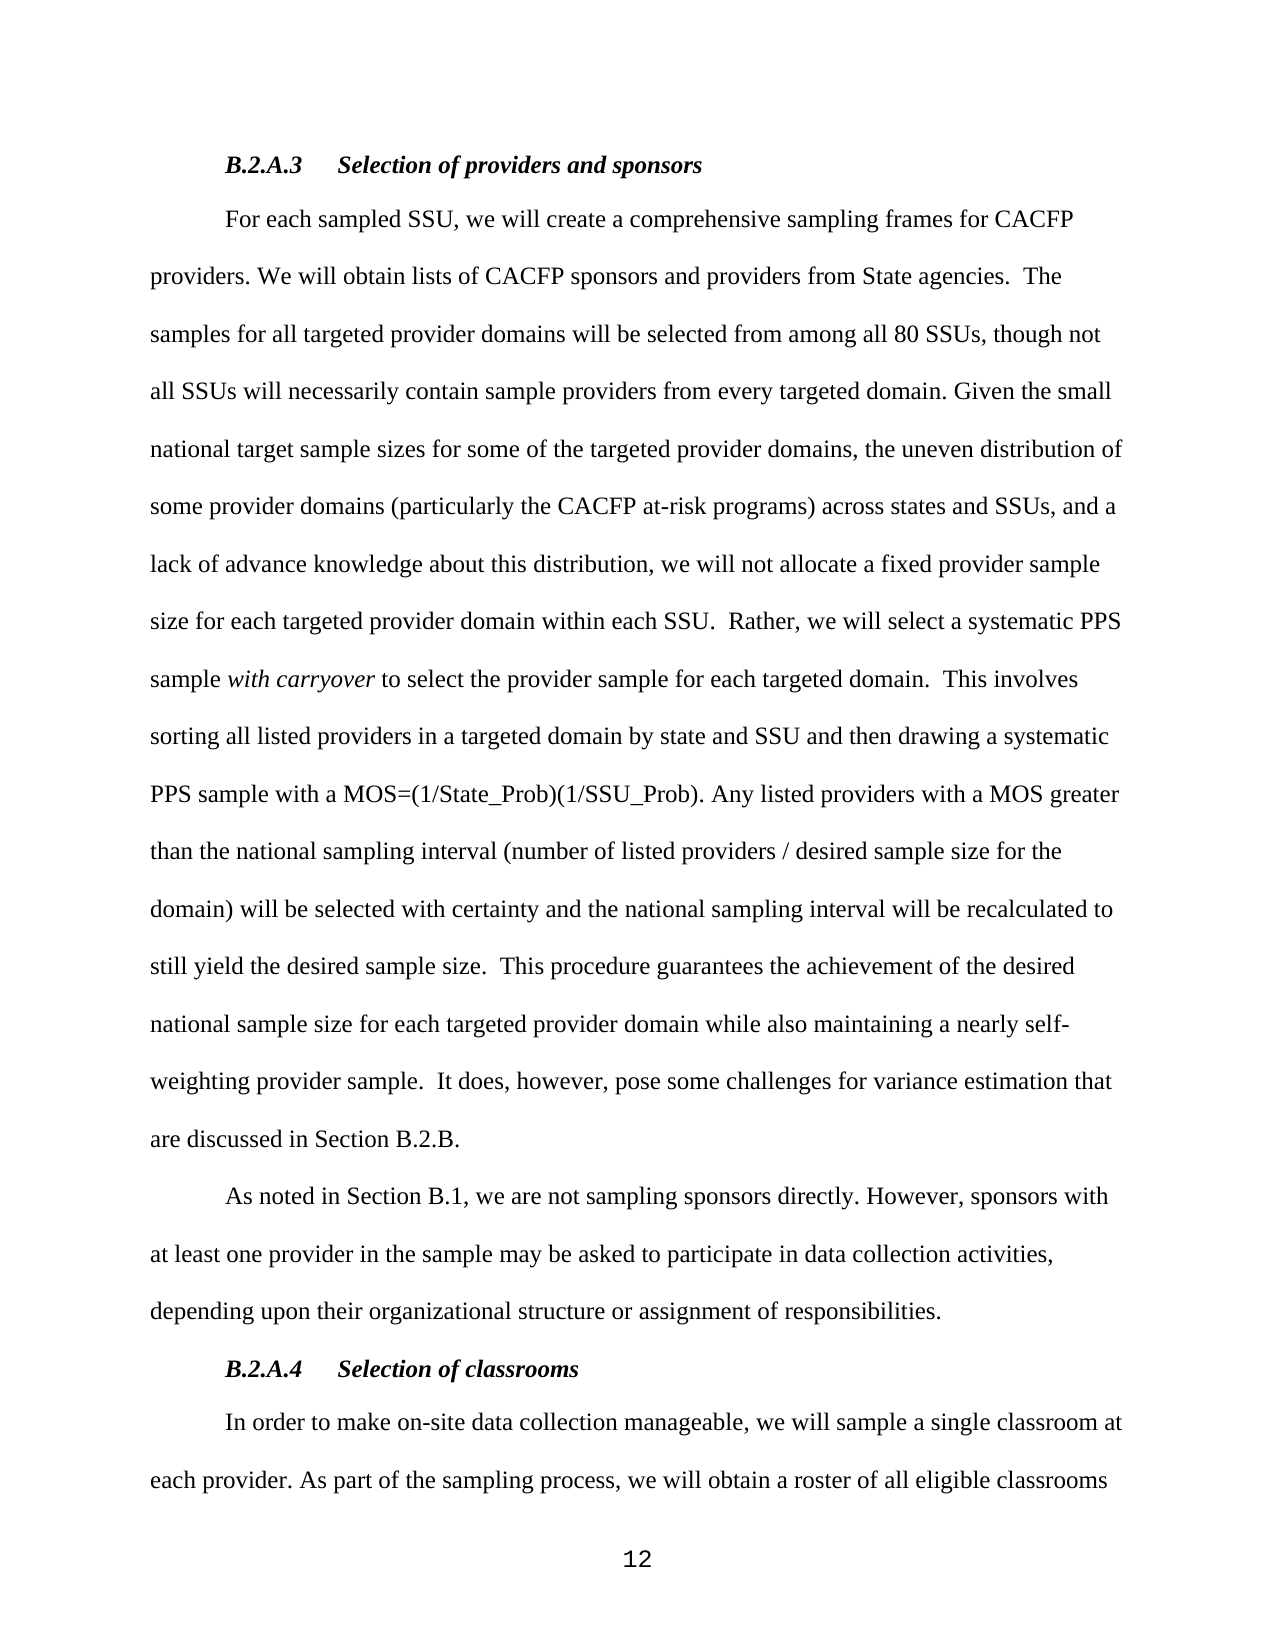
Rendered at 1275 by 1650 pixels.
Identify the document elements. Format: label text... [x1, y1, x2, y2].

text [150, 1407, 1125, 1494]
text As noted in Section B.1, we are not sampling sponsors directly. However, sponsors with at least one provider in the sample may be asked to participate in data collection activities, depending upon their organizational structure or assignment of responsibilities. [150, 1181, 1125, 1325]
subtitle B.2.A.3 Selection of providers and sponsors [225, 150, 1125, 179]
subtitle B.2.A.4 Selection of classrooms [225, 1354, 1125, 1382]
text For each sampled SSU, we will create a comprehensive sampling frames for CACFP providers. We will obtain lists of CACFP sponsors and providers from State agencies. The samples for all targeted provider domains will be selected from among all 80 SSUs, though not all SSUs will necessarily contain sample providers from every targeted domain. Given the small national target sample sizes for some of the targeted provider domains, the uneven distribution of some provider domains (particularly the CACFP at-risk programs) across states and SSUs, and a lack of advance knowledge about this distribution, we will not allocate a fixed provider sample size for each targeted provider domain within each SSU. Rather, we will select a systematic PPS sample with carryover to select the provider sample for each targeted domain. This involves sorting all listed providers in a targeted domain by state and SSU and then drawing a systematic PPS sample with a MOS=(1/State_Prob)(1/SSU_Prob). Any listed providers with a MOS greater than the national sampling interval (number of listed providers / desired sample size for the domain) will be selected with certainty and the national sampling interval will be recalculated to still yield the desired sample size. This procedure guarantees the achievement of the desired national sample size for each targeted provider domain while also maintaining a nearly self-weighting provider sample. It does, however, pose some challenges for variance estimation that are discussed in Section B.2.B. [150, 204, 1125, 1152]
